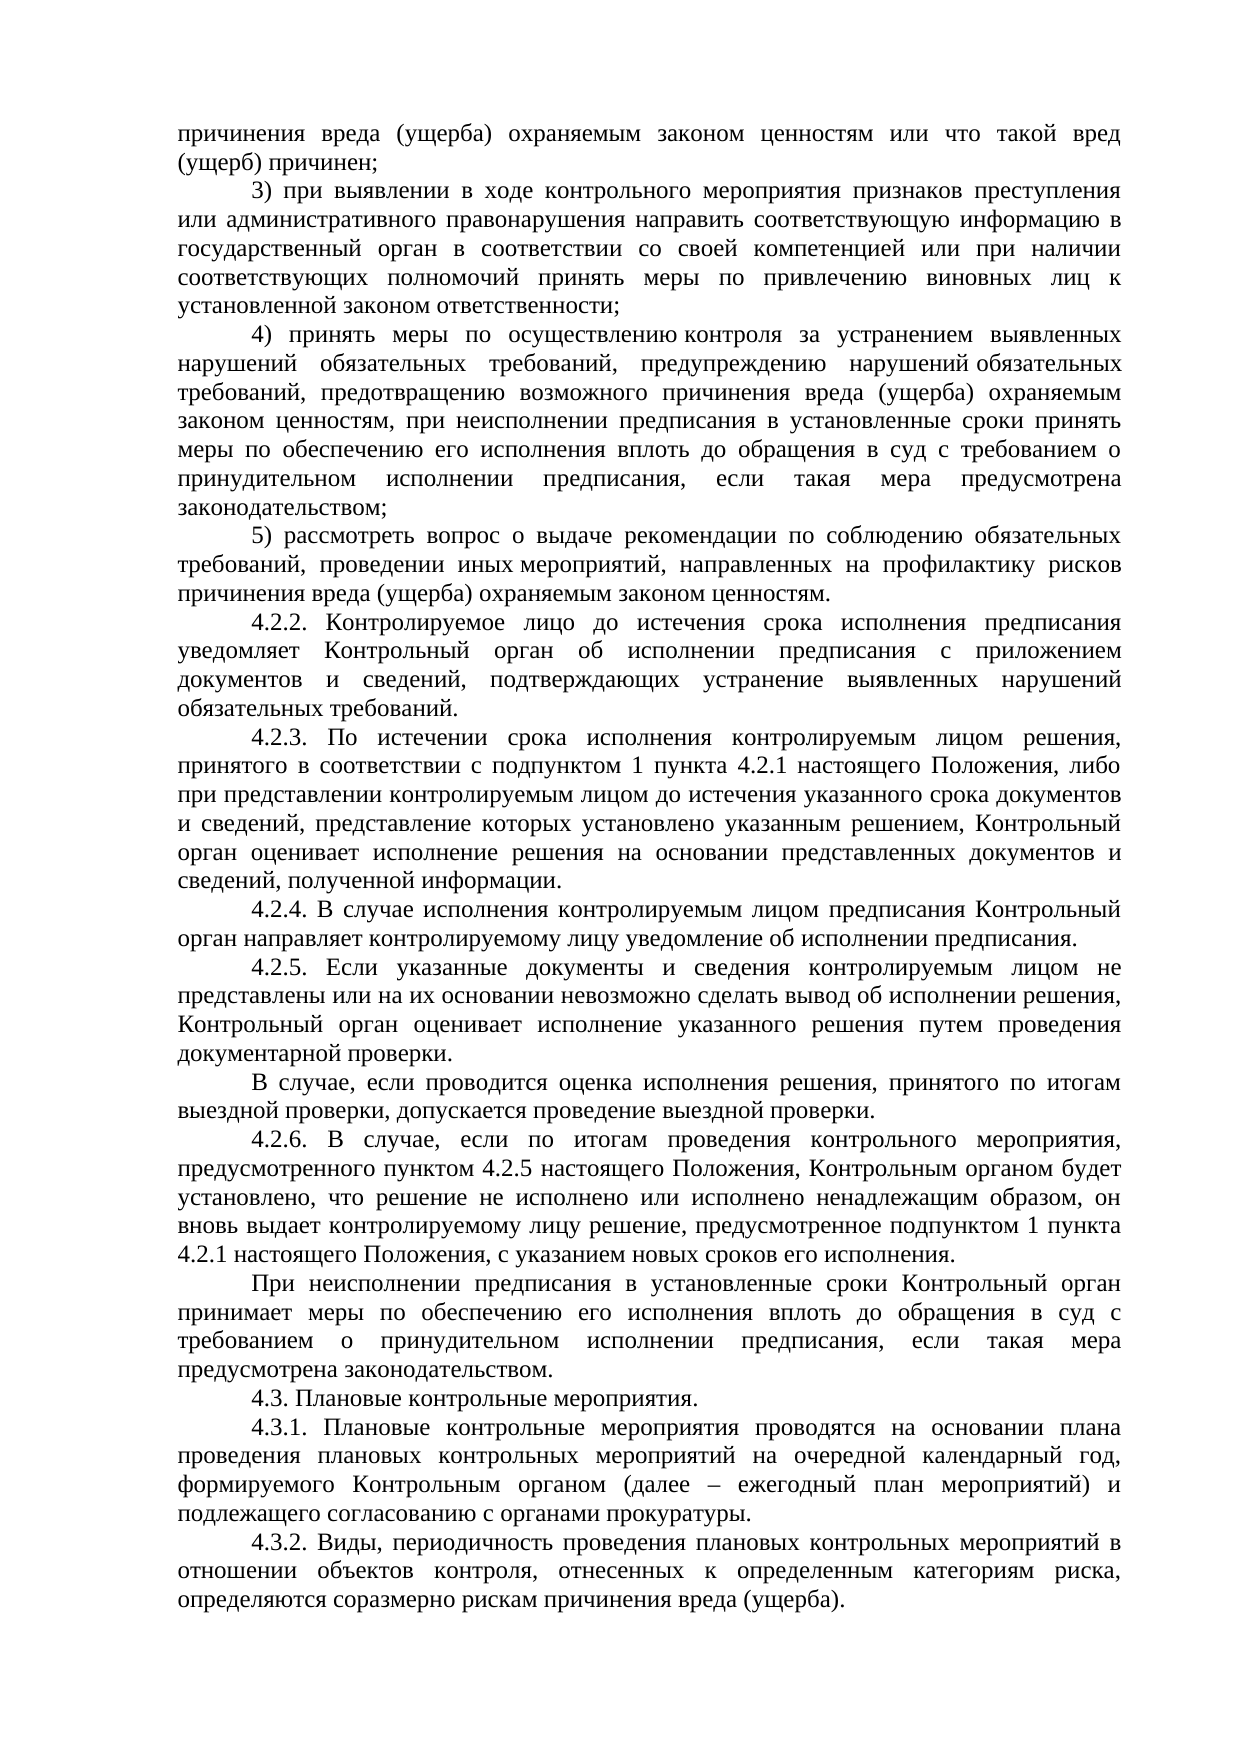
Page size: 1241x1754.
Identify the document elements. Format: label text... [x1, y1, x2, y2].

text В случае, если проводится оценка исполнения решения, принятого по итогам выездной проверки, допускается проведение выездной проверки. [177, 1067, 1122, 1124]
text 4) принять меры по осуществлению контроля за устранением выявленных нарушений обязательных требований, предупреждению нарушений обязательных требований, предотвращению возможного причинения вреда (ущерба) охраняемым законом ценностям, при неисполнении предписания в установленные сроки принять меры по обеспечению его исполнения вплоть до обращения в суд с требованием о принудительном исполнении предписания, если такая мера предусмотрена законодательством; [177, 319, 1122, 521]
text 4.2.2. Контролируемое лицо до истечения срока исполнения предписания уведомляет Контрольный орган об исполнении предписания с приложением документов и сведений, подтверждающих устранение выявленных нарушений обязательных требований. [177, 607, 1122, 722]
text 4.3. Плановые контрольные мероприятия. [177, 1383, 1122, 1412]
text 4.3.2. Виды, периодичность проведения плановых контрольных мероприятий в отношении объектов контроля, отнесенных к определенным категориям риска, определяются соразмерно рискам причинения вреда (ущерба). [177, 1527, 1122, 1613]
text 4.2.4. В случае исполнения контролируемым лицом предписания Контрольный орган направляет контролируемому лицу уведомление об исполнении предписания. [177, 894, 1122, 952]
text 3) при выявлении в ходе контрольного мероприятия признаков преступления или административного правонарушения направить соответствующую информацию в государственный орган в соответствии со своей компетенцией или при наличии соответствующих полномочий принять меры по привлечению виновных лиц к установленной законом ответственности; [177, 176, 1122, 319]
text 4.2.3. По истечении срока исполнения контролируемым лицом решения, принятого в соответствии с подпунктом 1 пункта 4.2.1 настоящего Положения, либо при представлении контролируемым лицом до истечения указанного срока документов и сведений, представление которых установлено указанным решением, Контрольный орган оценивает исполнение решения на основании представленных документов и сведений, полученной информации. [177, 722, 1122, 894]
text 5) рассмотреть вопрос о выдаче рекомендации по соблюдению обязательных требований, проведении иных мероприятий, направленных на профилактику рисков причинения вреда (ущерба) охраняемым законом ценностям. [177, 521, 1122, 607]
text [177, 118, 1122, 176]
text При неисполнении предписания в установленные сроки Контрольный орган принимает меры по обеспечению его исполнения вплоть до обращения в суд с требованием о принудительном исполнении предписания, если такая мера предусмотрена законодательством. [177, 1268, 1122, 1383]
text 4.2.6. В случае, если по итогам проведения контрольного мероприятия, предусмотренного пунктом 4.2.5 настоящего Положения, Контрольным органом будет установлено, что решение не исполнено или исполнено ненадлежащим образом, он вновь выдает контролируемому лицу решение, предусмотренное подпунктом 1 пункта 4.2.1 настоящего Положения, с указанием новых сроков его исполнения. [177, 1124, 1122, 1268]
text 4.3.1. Плановые контрольные мероприятия проводятся на основании плана проведения плановых контрольных мероприятий на очередной календарный год, формируемого Контрольным органом (далее – ежегодный план мероприятий) и подлежащего согласованию с органами прокуратуры. [177, 1412, 1122, 1527]
text 4.2.5. Если указанные документы и сведения контролируемым лицом не представлены или на их основании невозможно сделать вывод об исполнении решения, Контрольный орган оценивает исполнение указанного решения путем проведения документарной проверки. [177, 952, 1122, 1067]
